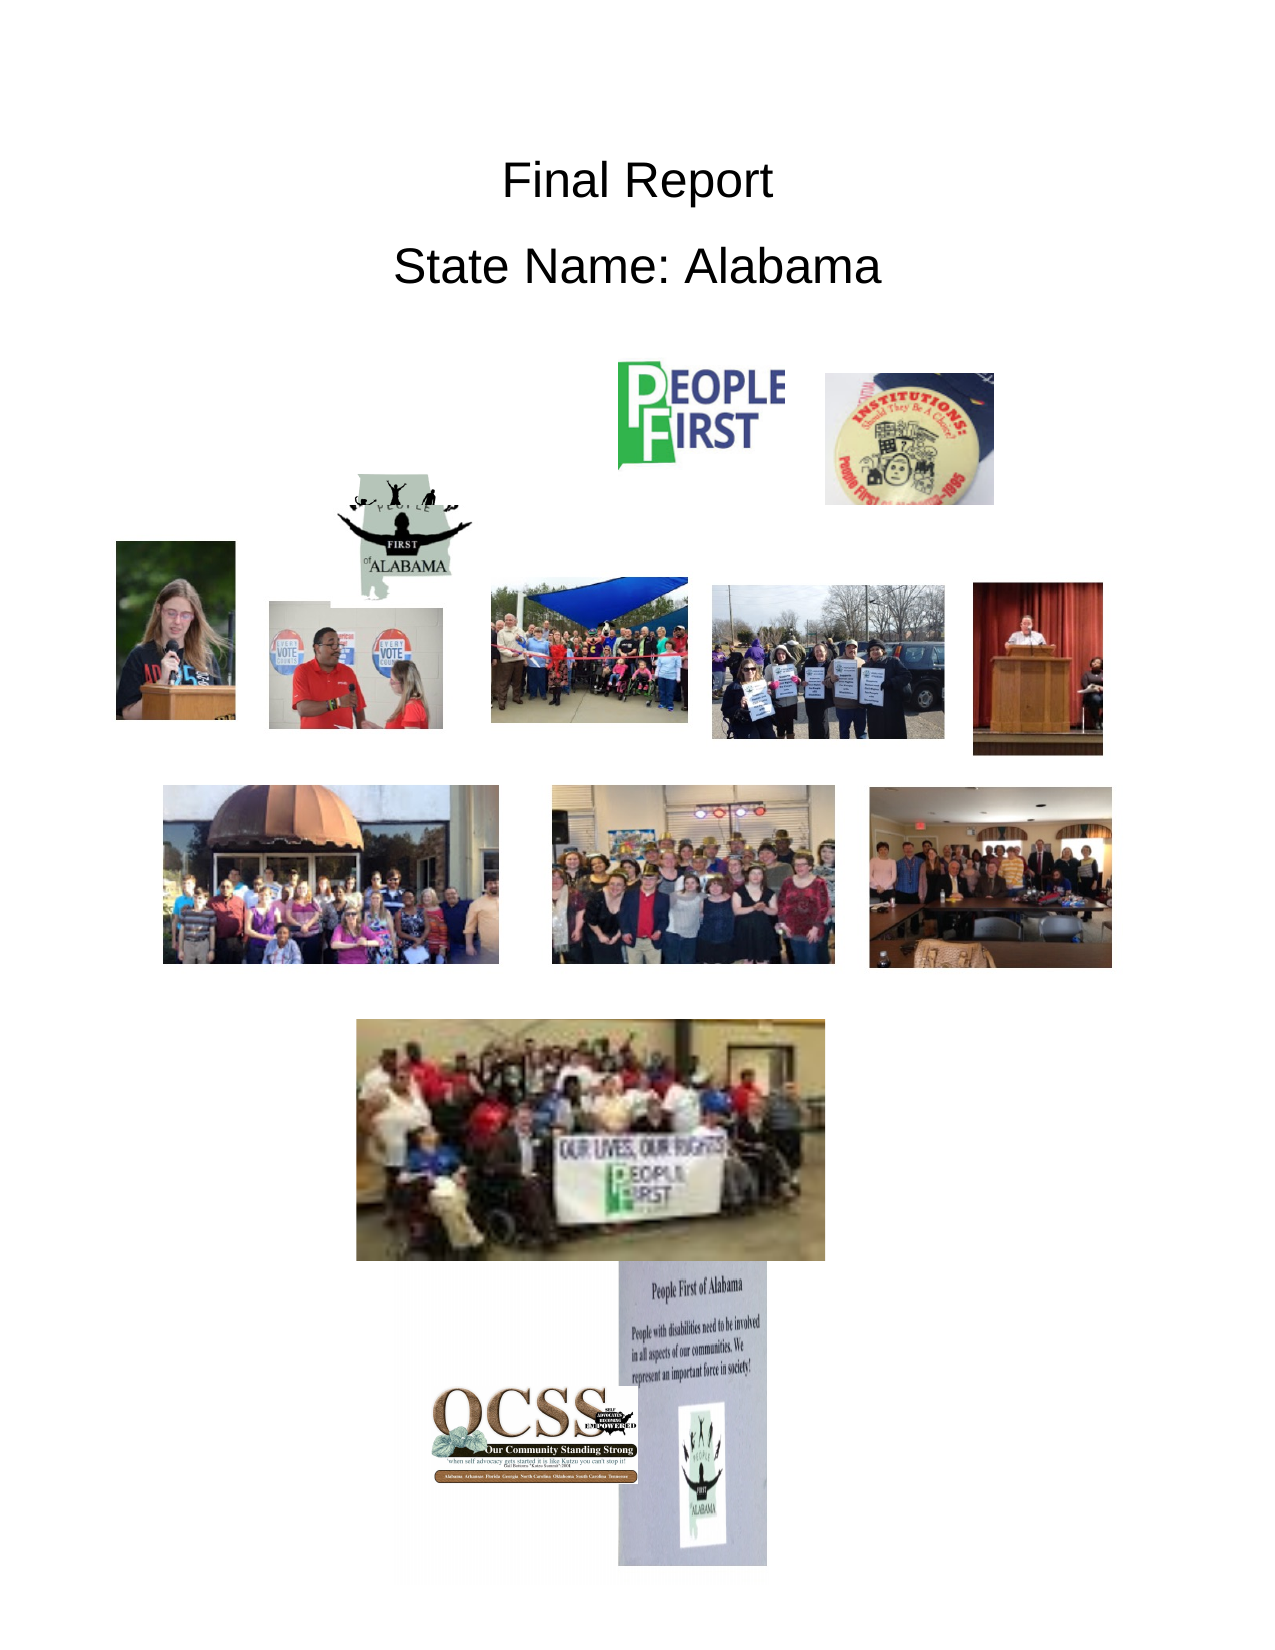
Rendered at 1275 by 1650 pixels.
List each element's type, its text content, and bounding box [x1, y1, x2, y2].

picture [356, 1019, 826, 1585]
picture [618, 317, 785, 484]
text State Name: Alabama [200, 237, 1075, 294]
text Final Report [200, 150, 1075, 207]
picture [93, 373, 1125, 1017]
